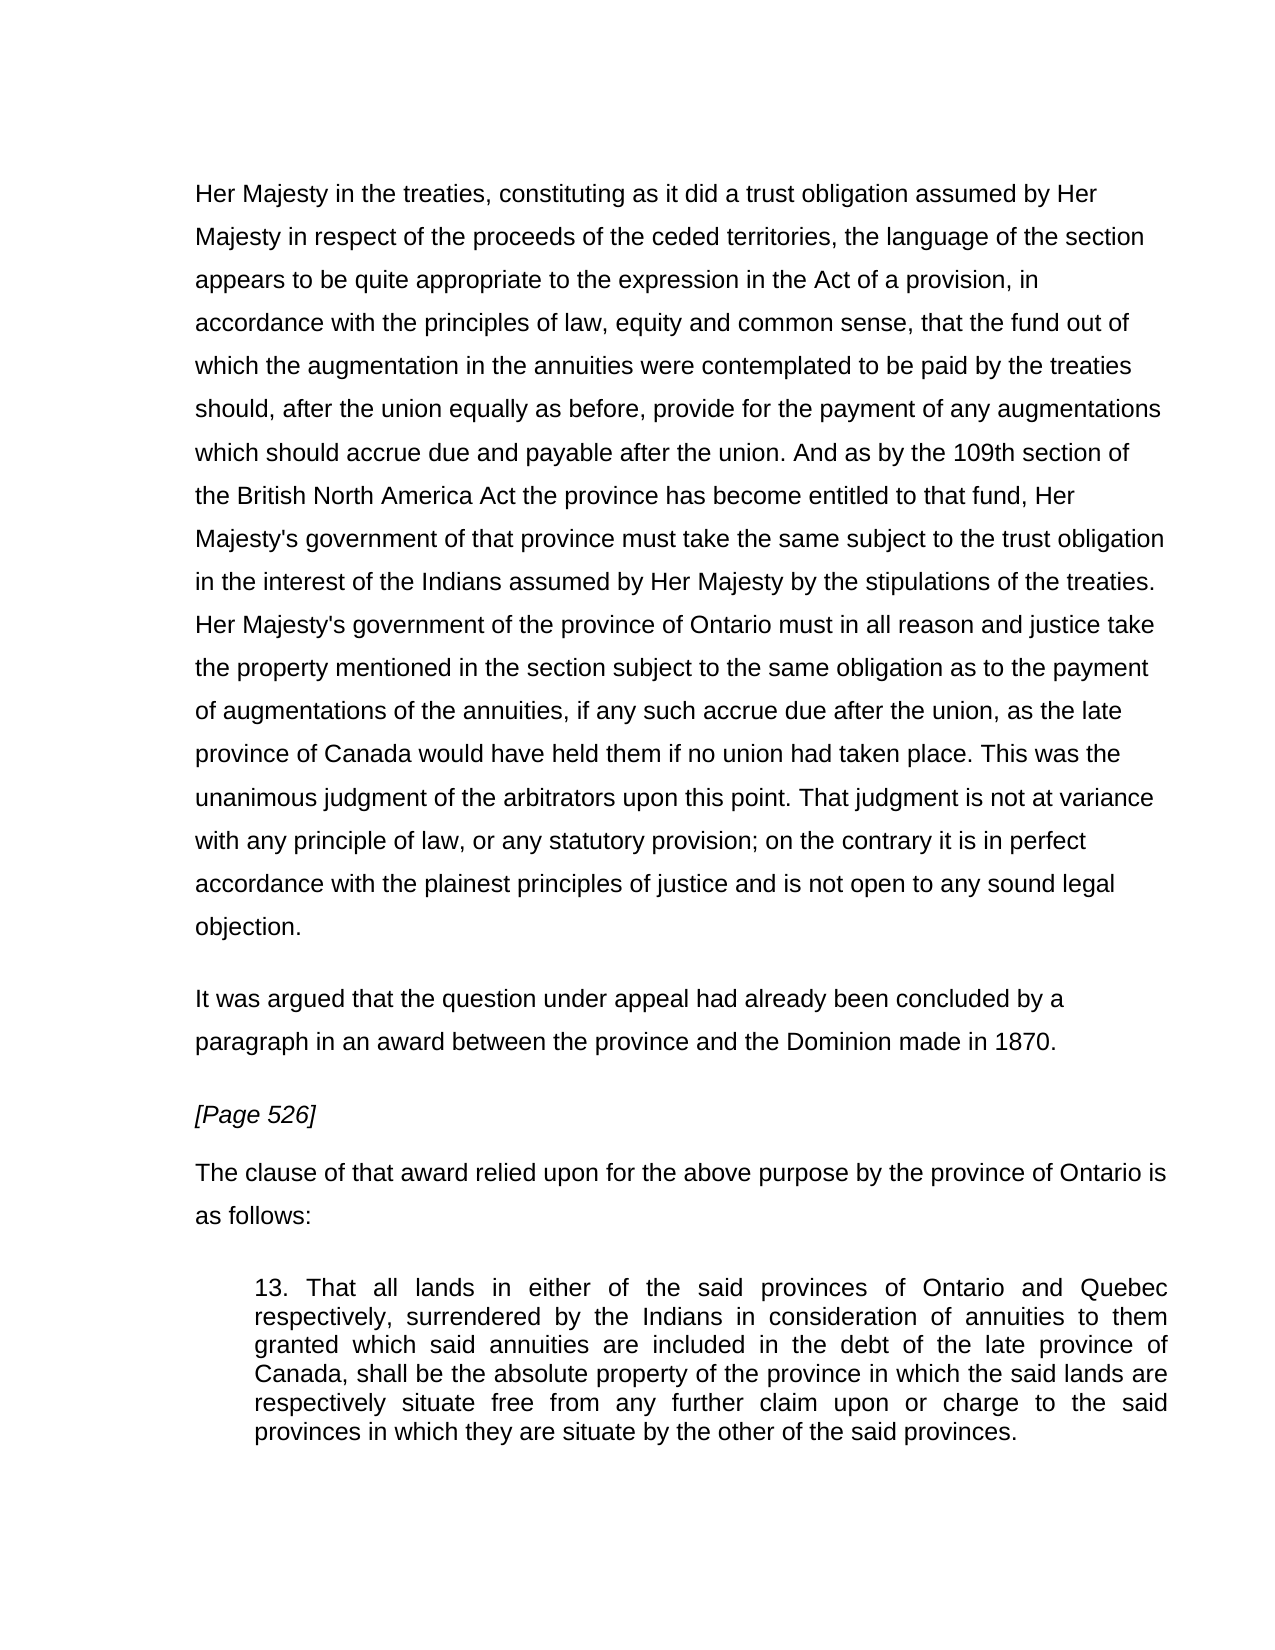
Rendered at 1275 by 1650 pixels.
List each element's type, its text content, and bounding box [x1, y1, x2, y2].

text [Page 526] [195, 1099, 1170, 1128]
text It was argued that the question under appeal had already been concluded by a paragraph in an award between the province and the Dominion made in 1870. [195, 984, 1170, 1056]
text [195, 179, 1170, 941]
text The clause of that award relied upon for the above purpose by the province of Ontario is as follows: [195, 1157, 1170, 1229]
text 13. That all lands in either of the said provinces of Ontario and Quebec respectively, surrendered by the Indians in consideration of annuities to them granted which said annuities are included in the debt of the late province of Canada, shall be the absolute property of the province in which the said lands are respectively situate free from any further claim upon or charge to the said provinces in which they are situate by the other of the said provinces. [254, 1273, 1170, 1445]
